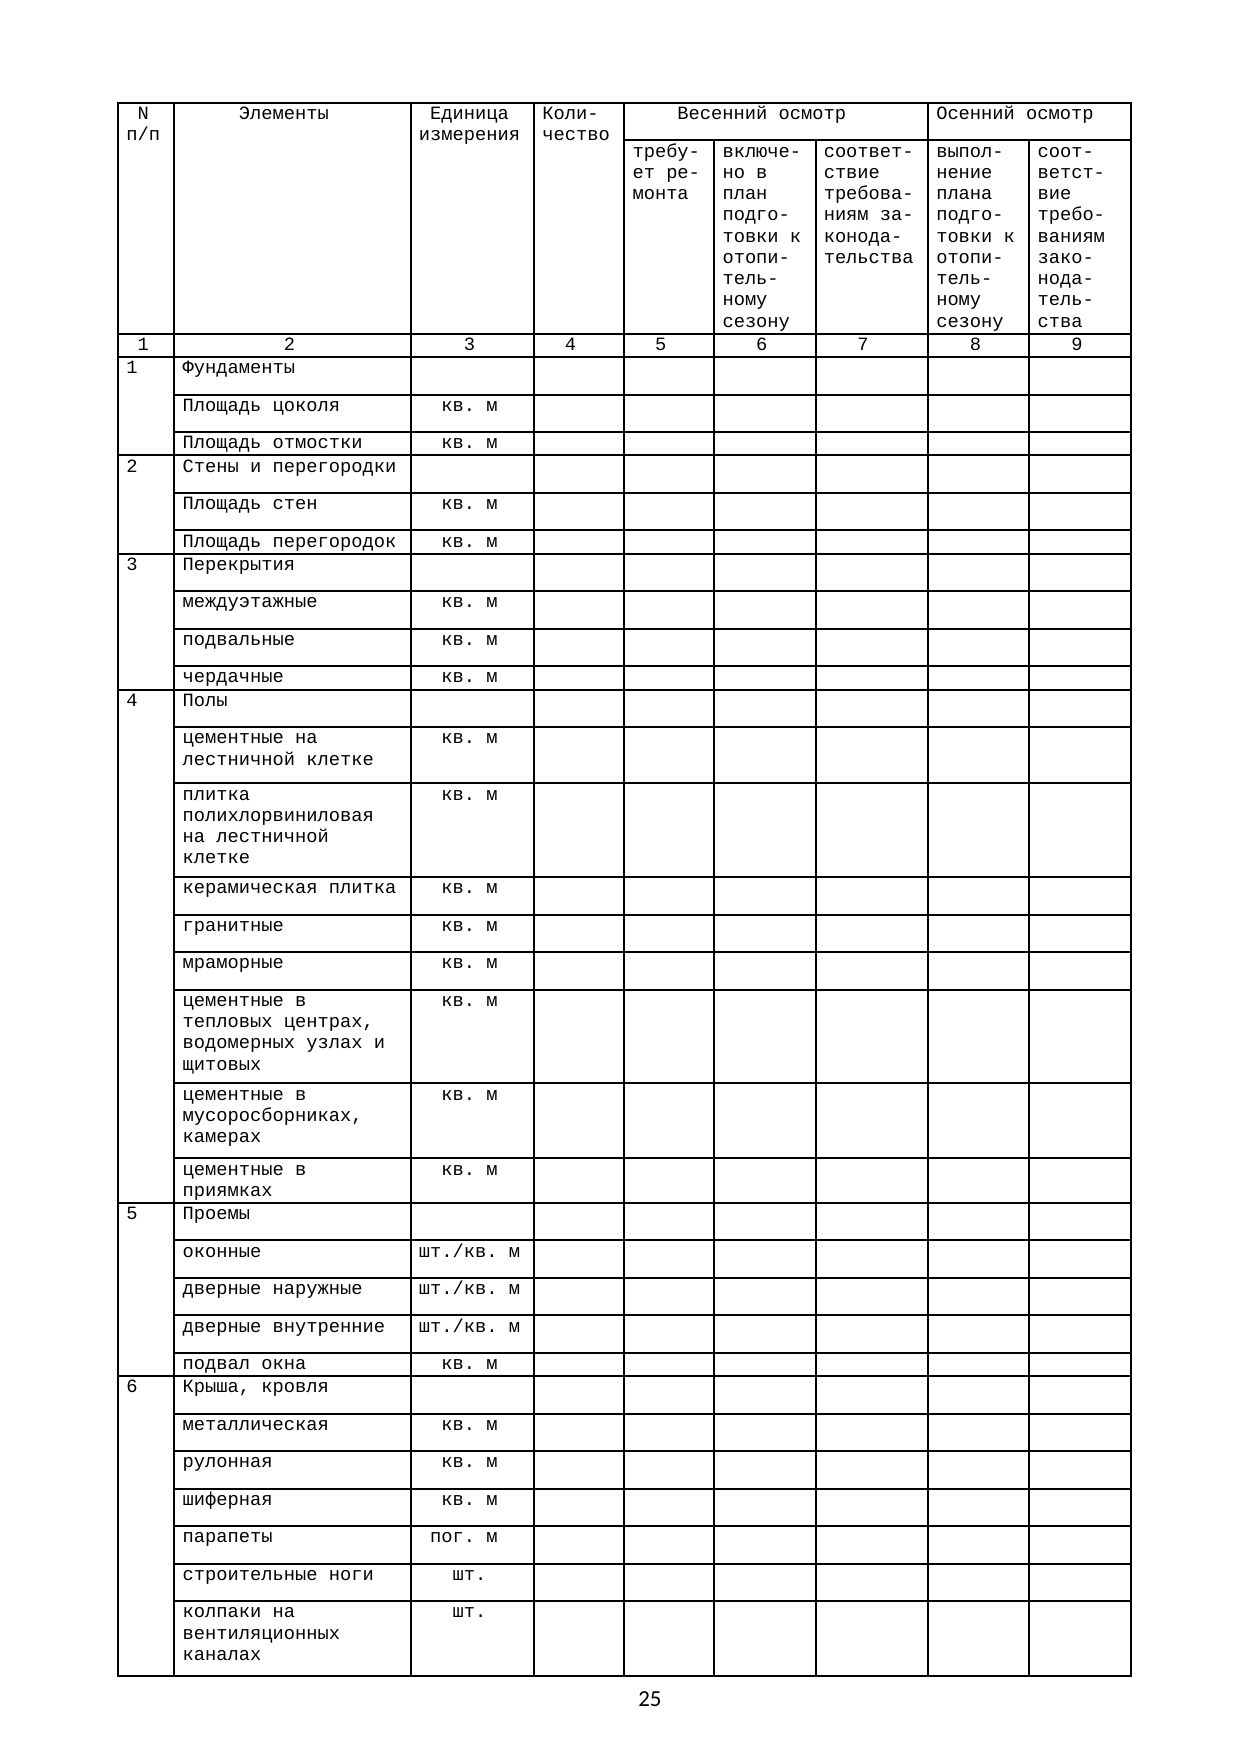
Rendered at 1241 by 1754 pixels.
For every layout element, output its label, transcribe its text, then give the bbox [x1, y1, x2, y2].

table_cell [625, 878, 713, 913]
table_cell [715, 1159, 815, 1202]
table_cell [535, 1354, 623, 1375]
table_cell [929, 1204, 1028, 1239]
table_cell 4 [119, 691, 173, 1202]
table_cell [929, 1084, 1028, 1157]
table_cell Площадь перегородок [175, 531, 410, 553]
table_cell [535, 1490, 623, 1525]
table_cell [817, 1452, 927, 1488]
table_cell [715, 1241, 815, 1277]
table_cell [535, 531, 623, 553]
table_cell 6 [119, 1377, 173, 1675]
table_cell кв. м [412, 1490, 533, 1525]
table_cell дверные внутренние [175, 1316, 410, 1352]
table_cell цементные в тепловых центрах, водомерных узлах и щитовых [175, 991, 410, 1082]
table_cell [625, 358, 713, 393]
table_cell [929, 728, 1028, 782]
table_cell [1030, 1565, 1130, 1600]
table_cell [1030, 1354, 1130, 1375]
table_cell [535, 784, 623, 876]
table_cell 2 [175, 335, 410, 356]
table_cell соот- ветст- вие требо- ваниям зако- нода- тель- ства [1030, 141, 1130, 333]
table_cell Фундаменты [175, 358, 410, 393]
table_cell [535, 555, 623, 590]
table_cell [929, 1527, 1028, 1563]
table_cell кв. м [412, 991, 533, 1082]
table_cell [817, 1377, 927, 1413]
table_cell [1030, 456, 1130, 492]
table_cell [412, 358, 533, 393]
table_cell оконные [175, 1241, 410, 1277]
table_cell [1030, 1452, 1130, 1488]
table_cell цементные на лестничной клетке [175, 728, 410, 782]
table_cell 3 [119, 555, 173, 688]
table_cell Площадь цоколя [175, 396, 410, 431]
table_cell [535, 953, 623, 988]
table_cell [1030, 691, 1130, 726]
table_cell [715, 494, 815, 529]
table_cell кв. м [412, 592, 533, 628]
table_cell [715, 1377, 815, 1413]
table_cell [715, 592, 815, 628]
table_cell [929, 630, 1028, 665]
table_cell кв. м [412, 953, 533, 988]
table_cell [929, 396, 1028, 431]
table_cell [625, 1415, 713, 1450]
table_cell [535, 1452, 623, 1488]
table_cell [535, 916, 623, 951]
table_cell [929, 667, 1028, 688]
table_cell кв. м [412, 728, 533, 782]
table_cell [817, 1415, 927, 1450]
table_cell [817, 953, 927, 988]
table_cell кв. м [412, 916, 533, 951]
table_cell [535, 728, 623, 782]
table_cell [817, 1316, 927, 1352]
table_cell [817, 396, 927, 431]
table_cell [817, 630, 927, 665]
table_cell чердачные [175, 667, 410, 688]
table_cell [625, 1316, 713, 1352]
table_cell Крыша, кровля [175, 1377, 410, 1413]
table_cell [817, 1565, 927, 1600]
table_cell гранитные [175, 916, 410, 951]
table_cell кв. м [412, 784, 533, 876]
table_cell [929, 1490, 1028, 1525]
table_cell [625, 667, 713, 688]
table_cell [715, 1316, 815, 1352]
table_cell [817, 691, 927, 726]
table_cell [535, 494, 623, 529]
table_cell [625, 1452, 713, 1488]
table_cell [535, 456, 623, 492]
table_cell [535, 1084, 623, 1157]
table_cell [929, 494, 1028, 529]
table_cell [625, 1241, 713, 1277]
table_cell Площадь стен [175, 494, 410, 529]
table_cell соответ- ствие требова- ниям за- конода- тельства [817, 141, 927, 333]
table_cell [817, 1490, 927, 1525]
table_cell кв. м [412, 1415, 533, 1450]
table_cell [817, 592, 927, 628]
table_cell [1030, 1279, 1130, 1314]
table_cell [535, 991, 623, 1082]
table_cell кв. м [412, 1084, 533, 1157]
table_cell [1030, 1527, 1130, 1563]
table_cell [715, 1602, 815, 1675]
table_header Коли- чество [535, 104, 623, 333]
table_cell плитка полихлорвиниловая на лестничной клетке [175, 784, 410, 876]
table_cell 9 [1030, 335, 1130, 356]
table_cell рулонная [175, 1452, 410, 1488]
table_cell кв. м [412, 630, 533, 665]
table_cell [715, 667, 815, 688]
table_header Весенний осмотр [625, 104, 927, 139]
table_cell [817, 433, 927, 454]
table_cell [715, 1084, 815, 1157]
table_cell [715, 433, 815, 454]
table_cell 1 [119, 335, 173, 356]
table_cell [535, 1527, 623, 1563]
table_cell [412, 555, 533, 590]
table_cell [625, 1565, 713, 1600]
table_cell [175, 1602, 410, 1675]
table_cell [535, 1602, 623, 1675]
table_cell [929, 1159, 1028, 1202]
table_cell [1030, 358, 1130, 393]
table_cell [625, 630, 713, 665]
table_cell [715, 456, 815, 492]
table_cell дверные наружные [175, 1279, 410, 1314]
table_cell [625, 1354, 713, 1375]
table_cell [625, 456, 713, 492]
table_header Осенний осмотр [929, 104, 1130, 139]
table_cell [535, 878, 623, 913]
table_cell [412, 456, 533, 492]
table_cell [535, 1159, 623, 1202]
table_cell цементные в мусоросборниках, камерах [175, 1084, 410, 1157]
table_cell [535, 1415, 623, 1450]
table_cell металлическая [175, 1415, 410, 1450]
table_cell [929, 1316, 1028, 1352]
table_cell [715, 916, 815, 951]
table_cell [1030, 1084, 1130, 1157]
table_cell требу- ет ре- монта [625, 141, 713, 333]
table_cell [817, 878, 927, 913]
table_cell [535, 1241, 623, 1277]
table_cell выпол- нение плана подго- товки к отопи- тель- ному сезону [929, 141, 1028, 333]
table_cell [929, 691, 1028, 726]
table_cell 4 [535, 335, 623, 356]
table_cell [412, 691, 533, 726]
table_cell кв. м [412, 878, 533, 913]
table_cell включе- но в план подго- товки к отопи- тель- ному сезону [715, 141, 815, 333]
table_cell [817, 1354, 927, 1375]
table_cell [625, 953, 713, 988]
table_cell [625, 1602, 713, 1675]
table_cell [817, 358, 927, 393]
table_cell кв. м [412, 1452, 533, 1488]
table_cell [625, 991, 713, 1082]
table_cell [715, 691, 815, 726]
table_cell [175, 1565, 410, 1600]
table_cell Полы [175, 691, 410, 726]
table_cell шт./кв. м [412, 1316, 533, 1352]
table_cell [929, 592, 1028, 628]
table_cell [1030, 878, 1130, 913]
table_cell [1030, 953, 1130, 988]
table_cell [817, 784, 927, 876]
table_cell [817, 667, 927, 688]
table_cell кв. м [412, 667, 533, 688]
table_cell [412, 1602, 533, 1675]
table_cell [1030, 1316, 1130, 1352]
table_cell [1030, 531, 1130, 553]
table_cell Перекрытия [175, 555, 410, 590]
table_cell [1030, 991, 1130, 1082]
table_cell [625, 531, 713, 553]
table_header Единица измерения [412, 104, 533, 333]
table_cell [625, 1377, 713, 1413]
table_cell кв. м [412, 396, 533, 431]
table_cell [929, 1415, 1028, 1450]
table_cell [1030, 784, 1130, 876]
table_cell подвальные [175, 630, 410, 665]
table_cell [715, 784, 815, 876]
table_cell [929, 878, 1028, 913]
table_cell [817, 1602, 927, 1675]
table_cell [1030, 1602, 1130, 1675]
table_cell подвал окна [175, 1354, 410, 1375]
table_cell [817, 1159, 927, 1202]
table_cell [535, 1377, 623, 1413]
table_cell Стены и перегородки [175, 456, 410, 492]
table_cell [817, 1204, 927, 1239]
table_cell [625, 1279, 713, 1314]
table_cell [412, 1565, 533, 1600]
table_cell [412, 1204, 533, 1239]
table_cell [929, 1241, 1028, 1277]
table_cell [715, 630, 815, 665]
table_cell 2 [119, 456, 173, 553]
table_cell [929, 456, 1028, 492]
table_cell [625, 396, 713, 431]
table_cell [1030, 1204, 1130, 1239]
table_cell кв. м [412, 494, 533, 529]
table_cell [1030, 433, 1130, 454]
table_cell [625, 433, 713, 454]
table_cell кв. м [412, 531, 533, 553]
table_header N п/п [119, 104, 173, 333]
table_cell [929, 953, 1028, 988]
table_cell [1030, 728, 1130, 782]
table_cell [817, 1241, 927, 1277]
table_cell [625, 494, 713, 529]
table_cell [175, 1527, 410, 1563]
table_cell 8 [929, 335, 1028, 356]
table_cell [625, 691, 713, 726]
table_cell [1030, 494, 1130, 529]
table_cell [535, 1279, 623, 1314]
table_cell [1030, 1241, 1130, 1277]
table_cell [625, 728, 713, 782]
table_cell [535, 396, 623, 431]
table_cell [625, 916, 713, 951]
table_cell [715, 1415, 815, 1450]
table_cell [625, 1084, 713, 1157]
table_cell [715, 991, 815, 1082]
table_cell [817, 991, 927, 1082]
table_cell [929, 916, 1028, 951]
table_cell 7 [817, 335, 927, 356]
table_cell [1030, 916, 1130, 951]
table_cell шиферная [175, 1490, 410, 1525]
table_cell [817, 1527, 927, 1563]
table_cell 6 [715, 335, 815, 356]
table_cell междуэтажные [175, 592, 410, 628]
table_cell [625, 784, 713, 876]
table_cell [929, 1279, 1028, 1314]
table_cell [715, 728, 815, 782]
table_cell Площадь отмостки [175, 433, 410, 454]
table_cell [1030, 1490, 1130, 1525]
table_cell [715, 1452, 815, 1488]
table_cell [929, 1354, 1028, 1375]
table_cell [1030, 592, 1130, 628]
table_cell [929, 555, 1028, 590]
table_cell [817, 494, 927, 529]
table_cell кв. м [412, 1354, 533, 1375]
table_cell [1030, 1159, 1130, 1202]
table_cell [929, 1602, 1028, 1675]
table_cell [625, 1159, 713, 1202]
table_cell шт./кв. м [412, 1241, 533, 1277]
table_cell [1030, 555, 1130, 590]
table_cell [715, 878, 815, 913]
table_cell [535, 1204, 623, 1239]
table_cell [1030, 1377, 1130, 1413]
table_cell [929, 784, 1028, 876]
table_cell [817, 1279, 927, 1314]
table_cell [535, 433, 623, 454]
table_cell [817, 728, 927, 782]
table_cell [535, 1316, 623, 1352]
table_cell [625, 555, 713, 590]
table_cell [715, 555, 815, 590]
table_cell [715, 1204, 815, 1239]
table_cell [535, 691, 623, 726]
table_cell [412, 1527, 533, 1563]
table_cell [929, 358, 1028, 393]
table_cell [625, 1490, 713, 1525]
table_cell кв. м [412, 1159, 533, 1202]
table_cell [817, 531, 927, 553]
table_cell [817, 456, 927, 492]
table_cell кв. м [412, 433, 533, 454]
table_cell шт./кв. м [412, 1279, 533, 1314]
table_cell [817, 916, 927, 951]
table_cell [1030, 630, 1130, 665]
table_cell [715, 531, 815, 553]
table_header Элементы [175, 104, 410, 333]
table_cell [1030, 667, 1130, 688]
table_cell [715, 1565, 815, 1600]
table_cell [715, 1354, 815, 1375]
table_cell [715, 396, 815, 431]
table_cell [715, 953, 815, 988]
table_cell [715, 1490, 815, 1525]
table_cell [715, 358, 815, 393]
table_cell [412, 1377, 533, 1413]
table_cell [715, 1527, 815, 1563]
table_cell [929, 1452, 1028, 1488]
table_cell [625, 1204, 713, 1239]
table_cell мраморные [175, 953, 410, 988]
table_cell [535, 592, 623, 628]
table_cell [625, 592, 713, 628]
table_cell [817, 555, 927, 590]
table_cell Проемы [175, 1204, 410, 1239]
table_cell 3 [412, 335, 533, 356]
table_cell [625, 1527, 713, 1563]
table_cell 5 [119, 1204, 173, 1375]
table_cell 1 [119, 358, 173, 454]
table_cell [535, 667, 623, 688]
table_cell цементные в приямках [175, 1159, 410, 1202]
table_cell [929, 531, 1028, 553]
table_cell керамическая плитка [175, 878, 410, 913]
table_cell 5 [625, 335, 713, 356]
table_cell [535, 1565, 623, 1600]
table_cell [929, 433, 1028, 454]
table_cell [817, 1084, 927, 1157]
table_cell [535, 358, 623, 393]
table_cell [1030, 1415, 1130, 1450]
table_cell [929, 991, 1028, 1082]
table_cell [535, 630, 623, 665]
table_cell [715, 1279, 815, 1314]
table_cell [929, 1377, 1028, 1413]
table_cell [1030, 396, 1130, 431]
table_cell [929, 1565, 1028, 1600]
